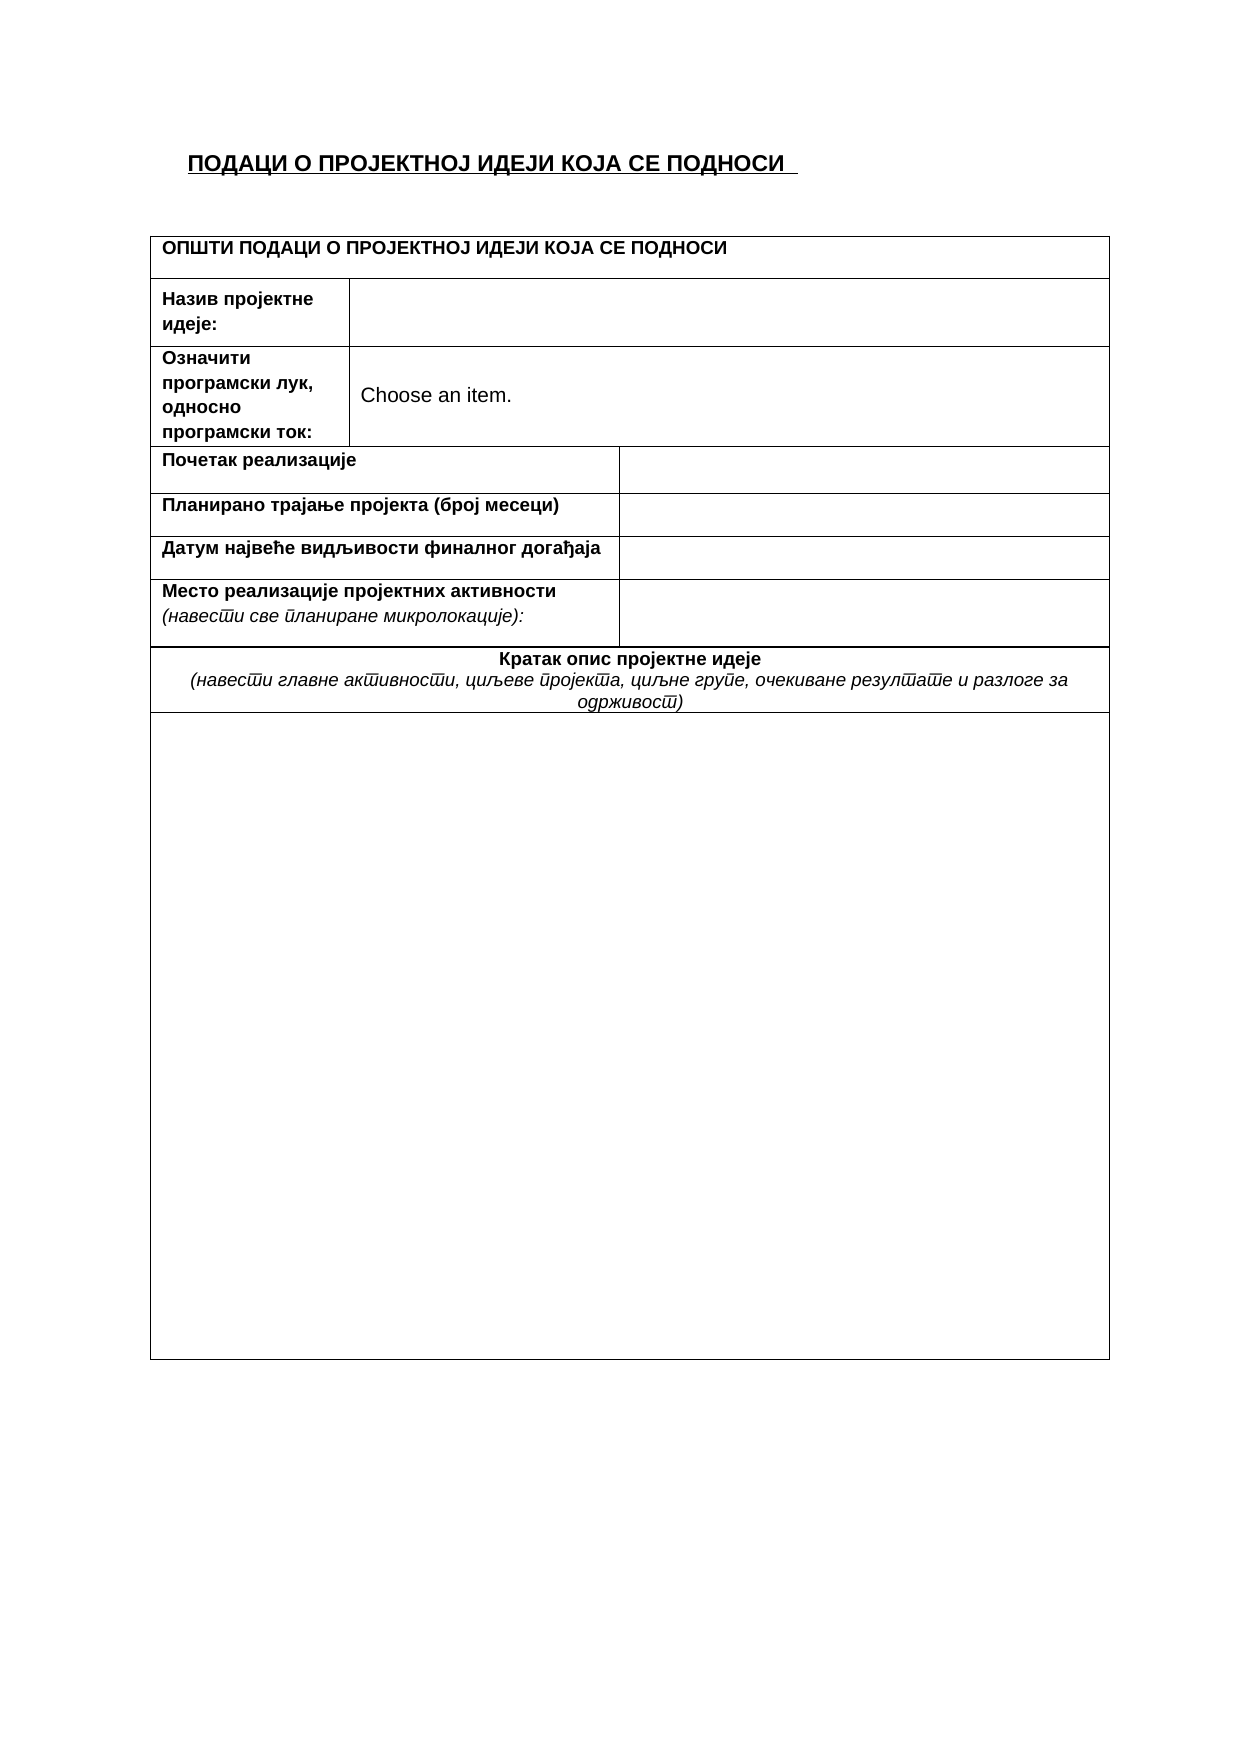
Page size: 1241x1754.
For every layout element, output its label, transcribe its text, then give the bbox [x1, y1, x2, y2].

table_cell [350, 279, 1109, 346]
table_cell [620, 447, 1109, 493]
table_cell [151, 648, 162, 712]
table_cell [620, 494, 1109, 536]
table_header ОПШТИ ПОДАЦИ О ПРОЈЕКТНОЈ ИДЕЈИ КОЈА СЕ ПОДНОСИ [151, 237, 1109, 278]
table_cell Место реализације пројектних активности (навести све планиране микролокације): [151, 580, 619, 646]
table_cell Означити програмски лук, односно програмски ток: [151, 347, 349, 446]
table_cell Почетак реализације [151, 447, 619, 493]
table_cell [151, 713, 1109, 1359]
table_cell [620, 580, 1109, 646]
table_cell Датум највеће видљивости финалног догађаја [151, 537, 619, 579]
table_cell Планирано трајање пројекта (број месеци) [151, 494, 619, 536]
table_cell [620, 537, 1109, 579]
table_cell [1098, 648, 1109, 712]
text ПОДАЦИ О ПРОЈЕКТНОЈ ИДЕЈИ КОЈА СЕ ПОДНОСИ [187, 150, 1090, 176]
table_cell Назив пројектне идеје: [151, 279, 349, 346]
